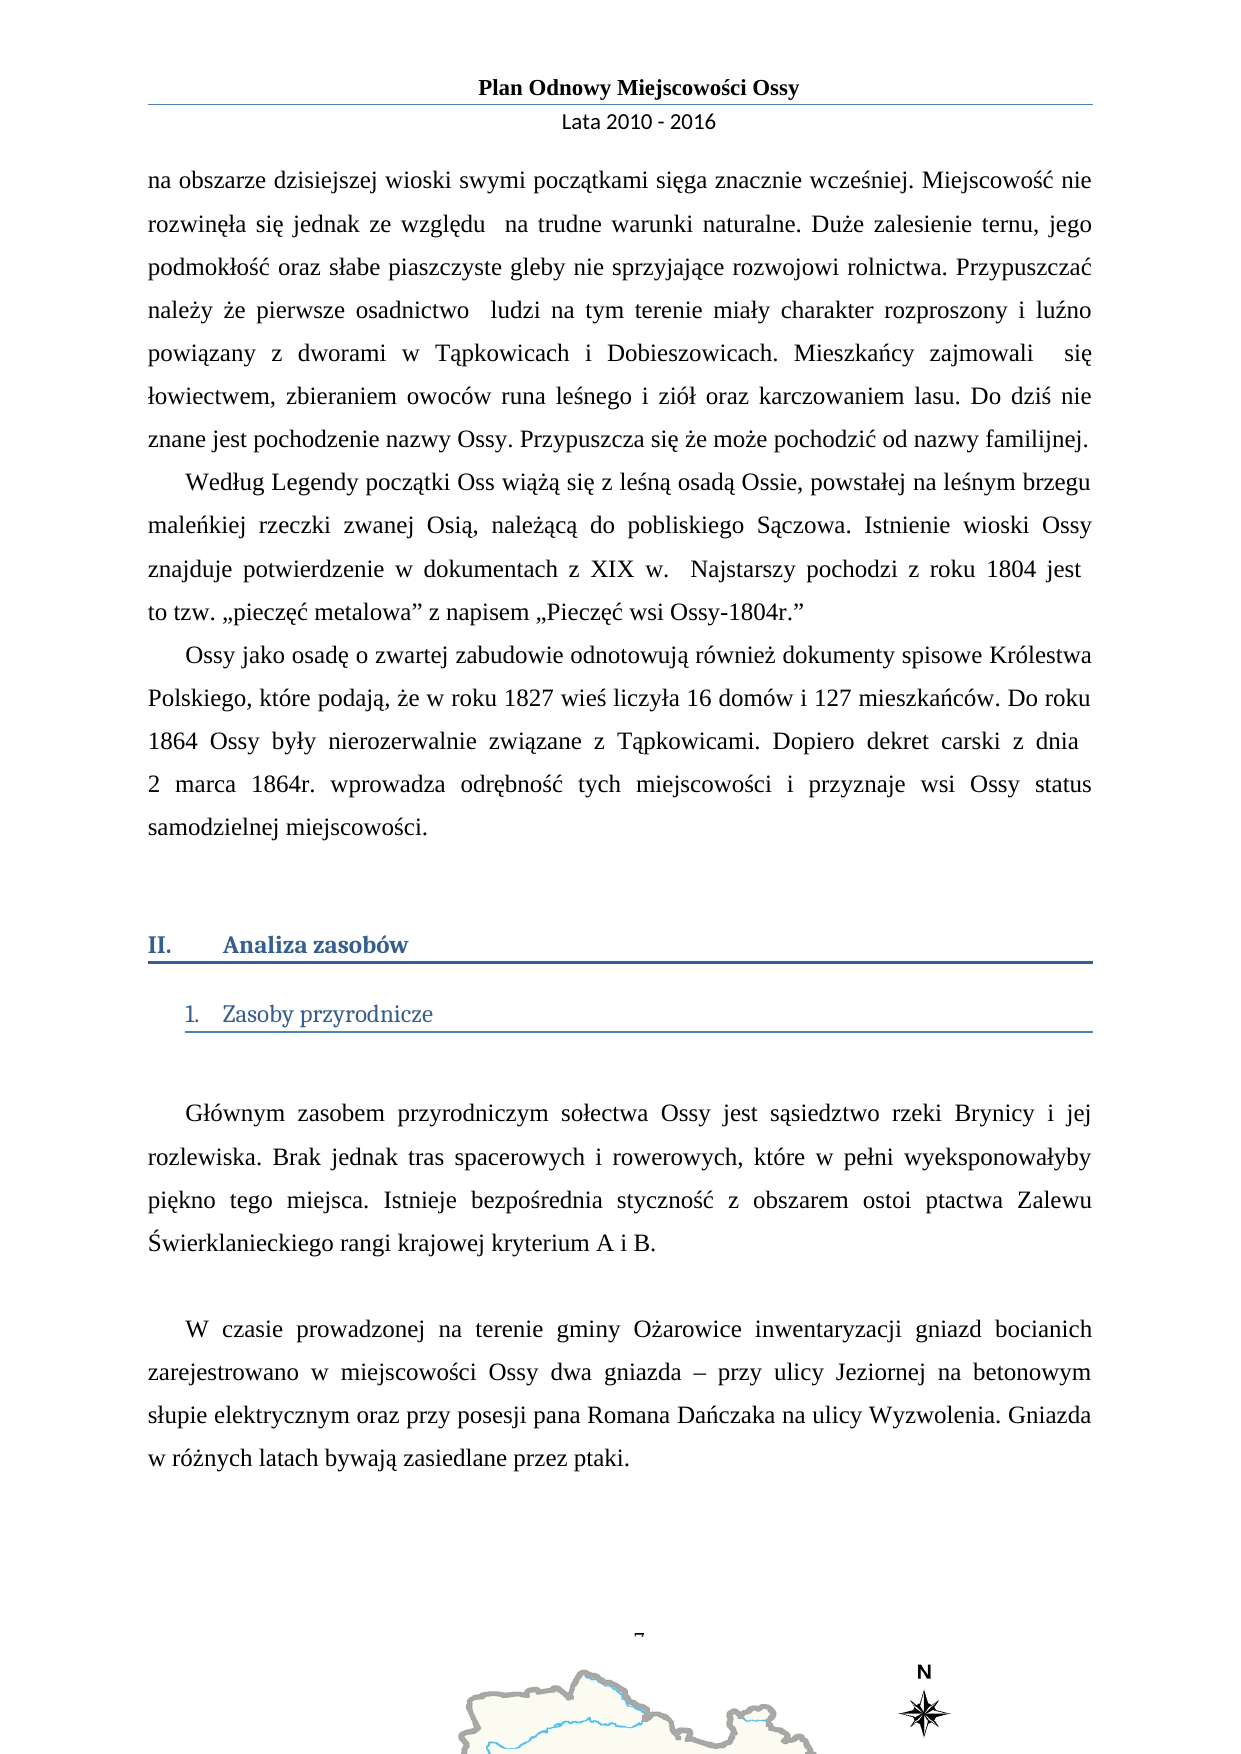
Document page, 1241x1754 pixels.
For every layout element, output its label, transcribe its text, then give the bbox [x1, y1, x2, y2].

subtitle Analiza zasobów [148, 931, 1093, 961]
picture [129, 1637, 1111, 1754]
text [148, 166, 1093, 453]
text Głównym zasobem przyrodniczym sołectwa Ossy jest sąsiedztwo rzeki Brynicy i jej rozlewiska. Brak jednak tras spacerowych i rowerowych, które w pełni wyeksponowałyby piękno tego miejsca. Istnieje bezpośrednia styczność z obszarem ostoi ptactwa Zalewu Świerklanieckiego rangi krajowej kryterium A i B. [148, 1098, 1093, 1257]
text Ossy jako osadę o zwartej zabudowie odnotowują również dokumenty spisowe Królestwa Polskiego, które podają, że w roku 1827 wieś liczyła 16 domów i 127 mieszkańców. Do roku 1864 Ossy były nierozerwalnie związane z Tąpkowicami. Dopiero dekret carski z dnia 2 marca 1864r. wprowadza odrębność tych miejscowości i przyznaje wsi Ossy status samodzielnej miejscowości. [148, 640, 1093, 841]
text W czasie prowadzonej na terenie gminy Ożarowice inwentaryzacji gniazd bocianich zarejestrowano w miejscowości Ossy dwa gniazda – przy ulicy Jeziornej na betonowym słupie elektrycznym oraz przy posesji pana Romana Dańczaka na ulicy Wyzwolenia. Gniazda w różnych latach bywają zasiedlane przez ptaki. [148, 1314, 1093, 1472]
text Według Legendy początki Oss wiążą się z leśną osadą Ossie, powstałej na leśnym brzegu maleńkiej rzeczki zwanej Osią, należącą do pobliskiego Sączowa. Istnienie wioski Ossy znajduje potwierdzenie w dokumentach z XIX w. Najstarszy pochodzi z roku 1804 jest to tzw. „pieczęć metalowa” z napisem „Pieczęć wsi Ossy-1804r.” [148, 467, 1093, 626]
subtitle Zasoby przyrodnicze [185, 1000, 1093, 1031]
